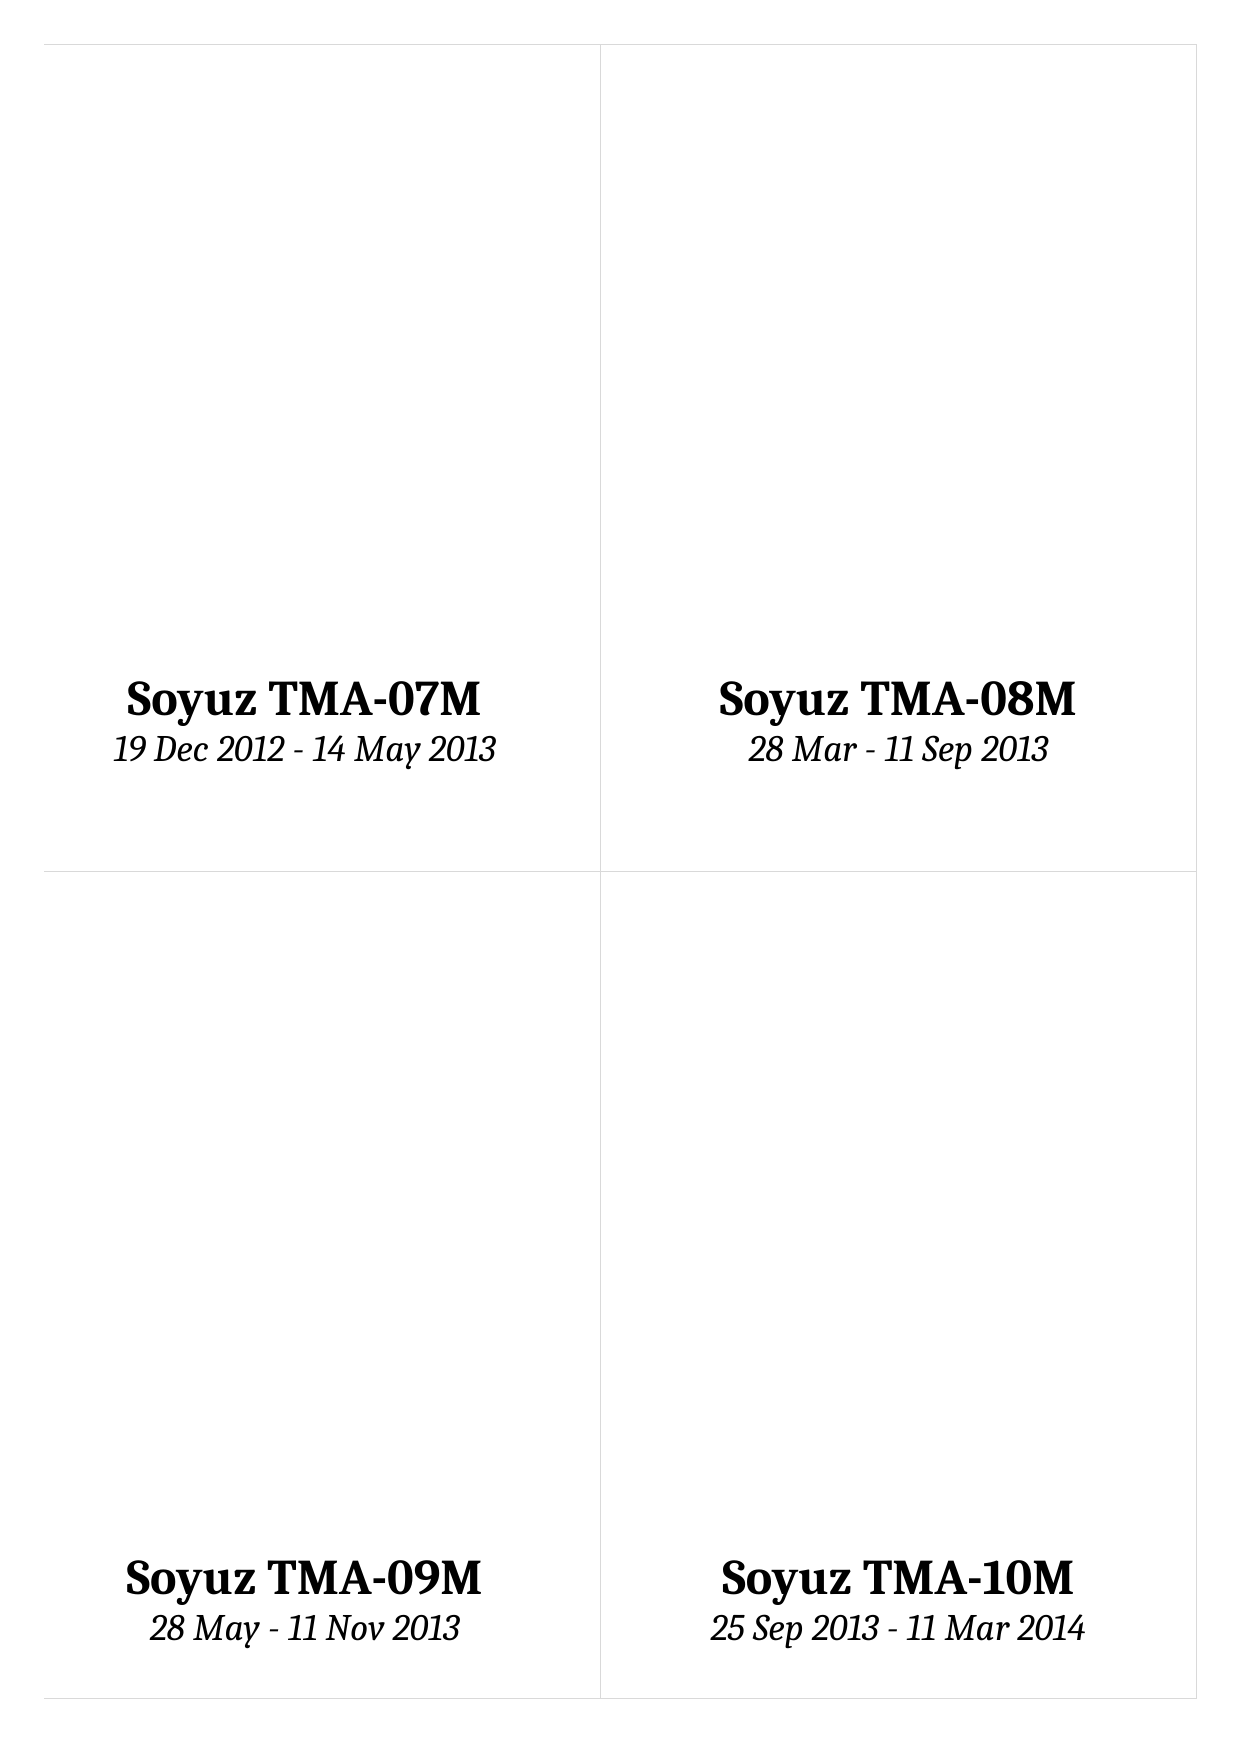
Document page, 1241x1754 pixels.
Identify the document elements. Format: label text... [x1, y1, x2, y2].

table_cell Soyuz TMA-09M 28 May - 11 Nov 2013 [44, 872, 600, 1698]
table_cell Soyuz TMA-08M 28 Mar - 11 Sep 2013 [601, 45, 1196, 871]
table_cell Soyuz TMA-10M 25 Sep 2013 - 11 Mar 2014 [601, 872, 1196, 1698]
table_cell Soyuz TMA-07M 19 Dec 2012 - 14 May 2013 [44, 45, 600, 871]
